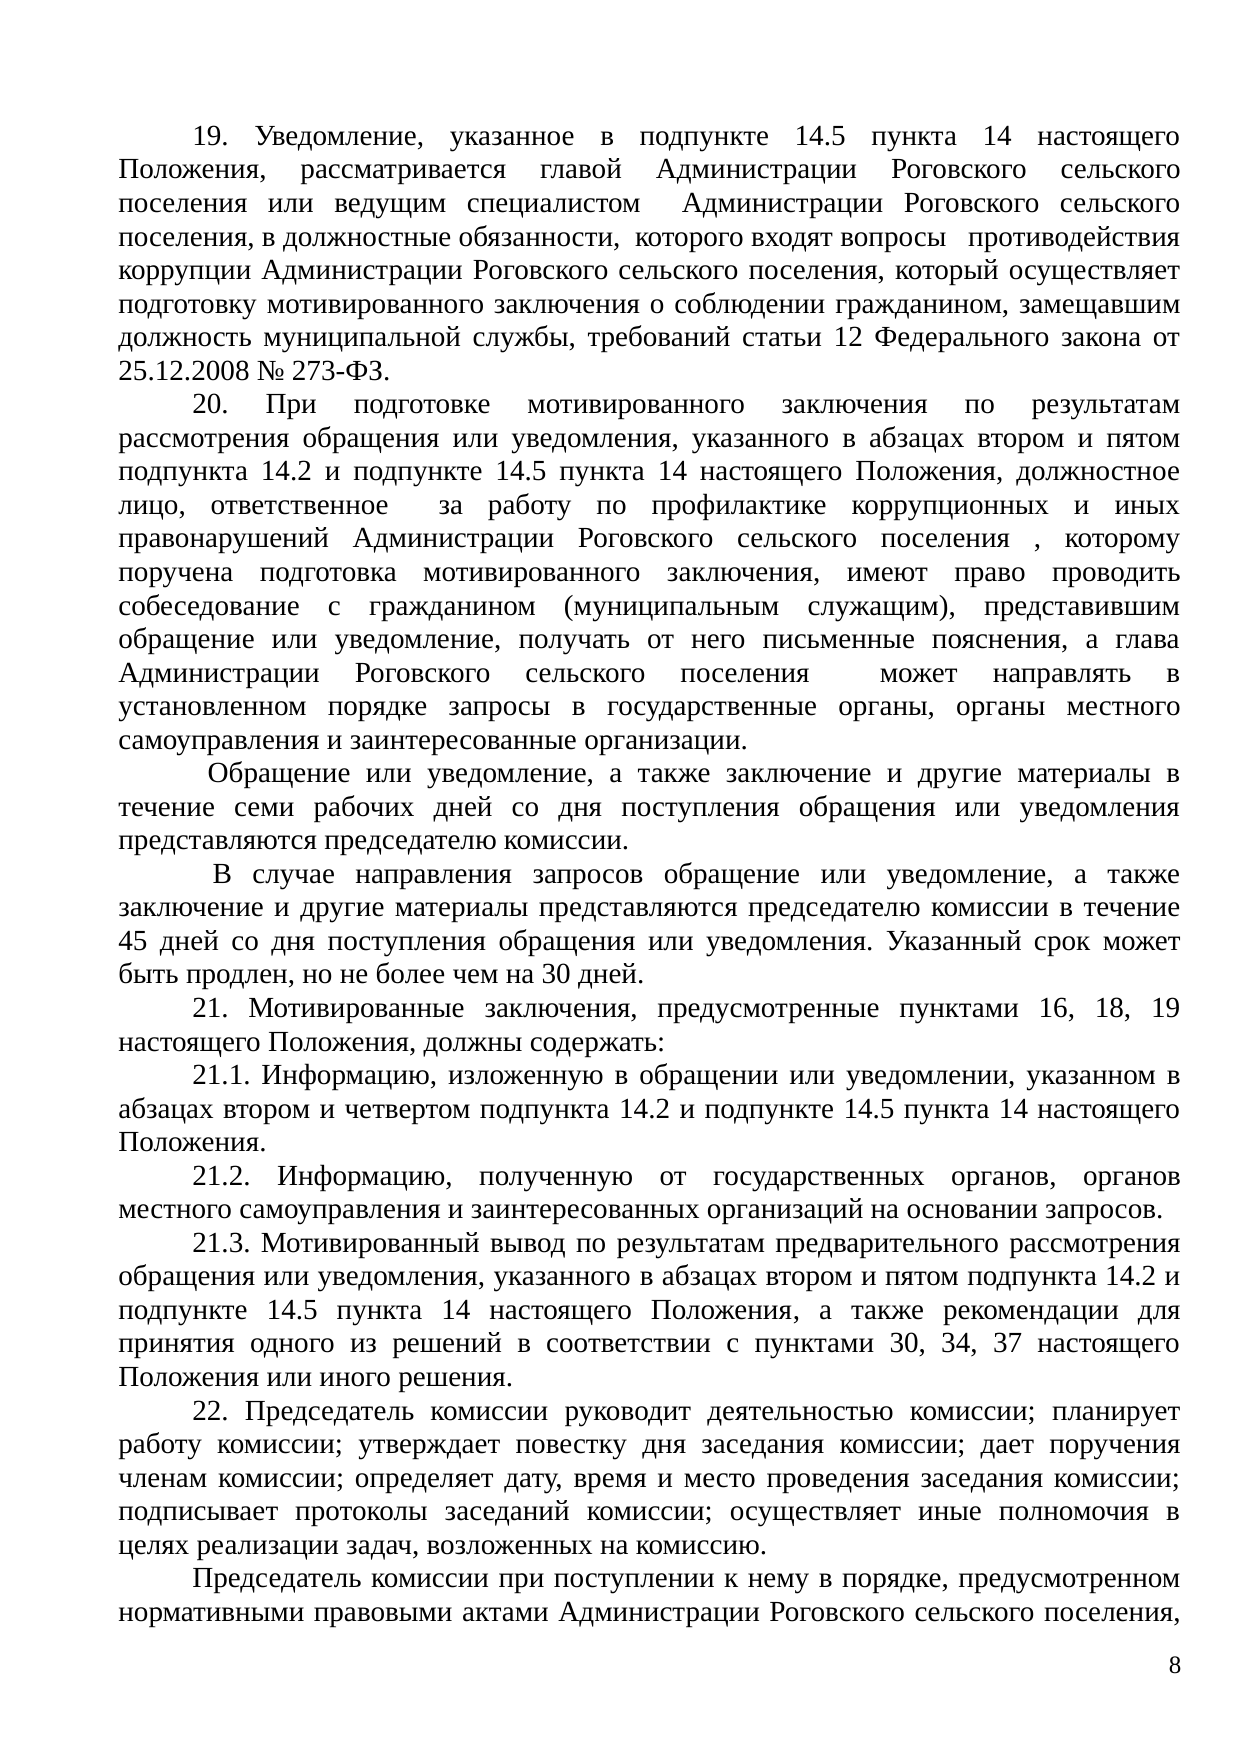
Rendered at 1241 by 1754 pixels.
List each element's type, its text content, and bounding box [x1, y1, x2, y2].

text 20. При подготовке мотивированного заключения по результатам рассмотрения обращения или уведомления, указанного в абзацах втором и пятом подпункта 14.2 и подпункте 14.5 пункта 14 настоящего Положения, должностное лицо, ответственное за работу по профилактике коррупционных и иных правонарушений Администрации Роговского сельского поселения , которому поручена подготовка мотивированного заключения, имеют право проводить собеседование с гражданином (муниципальным служащим), представившим обращение или уведомление, получать от него письменные пояснения, а глава Администрации Роговского сельского поселения может направлять в установленном порядке запросы в государственные органы, органы местного самоуправления и заинтересованные организации. [118, 386, 1181, 755]
text 21.3. Мотивированный вывод по результатам предварительного рассмотрения обращения или уведомления, указанного в абзацах втором и пятом подпункта 14.2 и подпункте 14.5 пункта 14 настоящего Положения, а также рекомендации для принятия одного из решений в соответствии с пунктами 30, 34, 37 настоящего Положения или иного решения. [118, 1225, 1181, 1393]
text 21. Мотивированные заключения, предусмотренные пунктами 16, 18, 19 настоящего Положения, должны содержать: [118, 990, 1181, 1057]
text 21.1. Информацию, изложенную в обращении или уведомлении, указанном в абзацах втором и четвертом подпункта 14.2 и подпункте 14.5 пункта 14 настоящего Положения. [118, 1057, 1181, 1158]
text В случае направления запросов обращение или уведомление, а также заключение и другие материалы представляются председателю комиссии в течение 45 дней со дня поступления обращения или уведомления. Указанный срок может быть продлен, но не более чем на 30 дней. [118, 856, 1181, 990]
text 19. Уведомление, указанное в подпункте 14.5 пункта 14 настоящего Положения, рассматривается главой Администрации Роговского сельского поселения или ведущим специалистом Администрации Роговского сельского поселения, в должностные обязанности, которого входят вопросы противодействия коррупции Администрации Роговского сельского поселения, который осуществляет подготовку мотивированного заключения о соблюдении гражданином, замещавшим должность муниципальной службы, требований статьи 12 Федерального закона от 25.12.2008 № 273-ФЗ. [118, 118, 1181, 386]
text 22. Председатель комиссии руководит деятельностью комиссии; планирует работу комиссии; утверждает повестку дня заседания комиссии; дает поручения членам комиссии; определяет дату, время и место проведения заседания комиссии; подписывает протоколы заседаний комиссии; осуществляет иные полномочия в целях реализации задач, возложенных на комиссию. [118, 1393, 1181, 1560]
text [118, 1560, 1181, 1627]
text Обращение или уведомление, а также заключение и другие материалы в течение семи рабочих дней со дня поступления обращения или уведомления представляются председателю комиссии. [118, 755, 1181, 856]
text 21.2. Информацию, полученную от государственных органов, органов местного самоуправления и заинтересованных организаций на основании запросов. [118, 1158, 1181, 1225]
